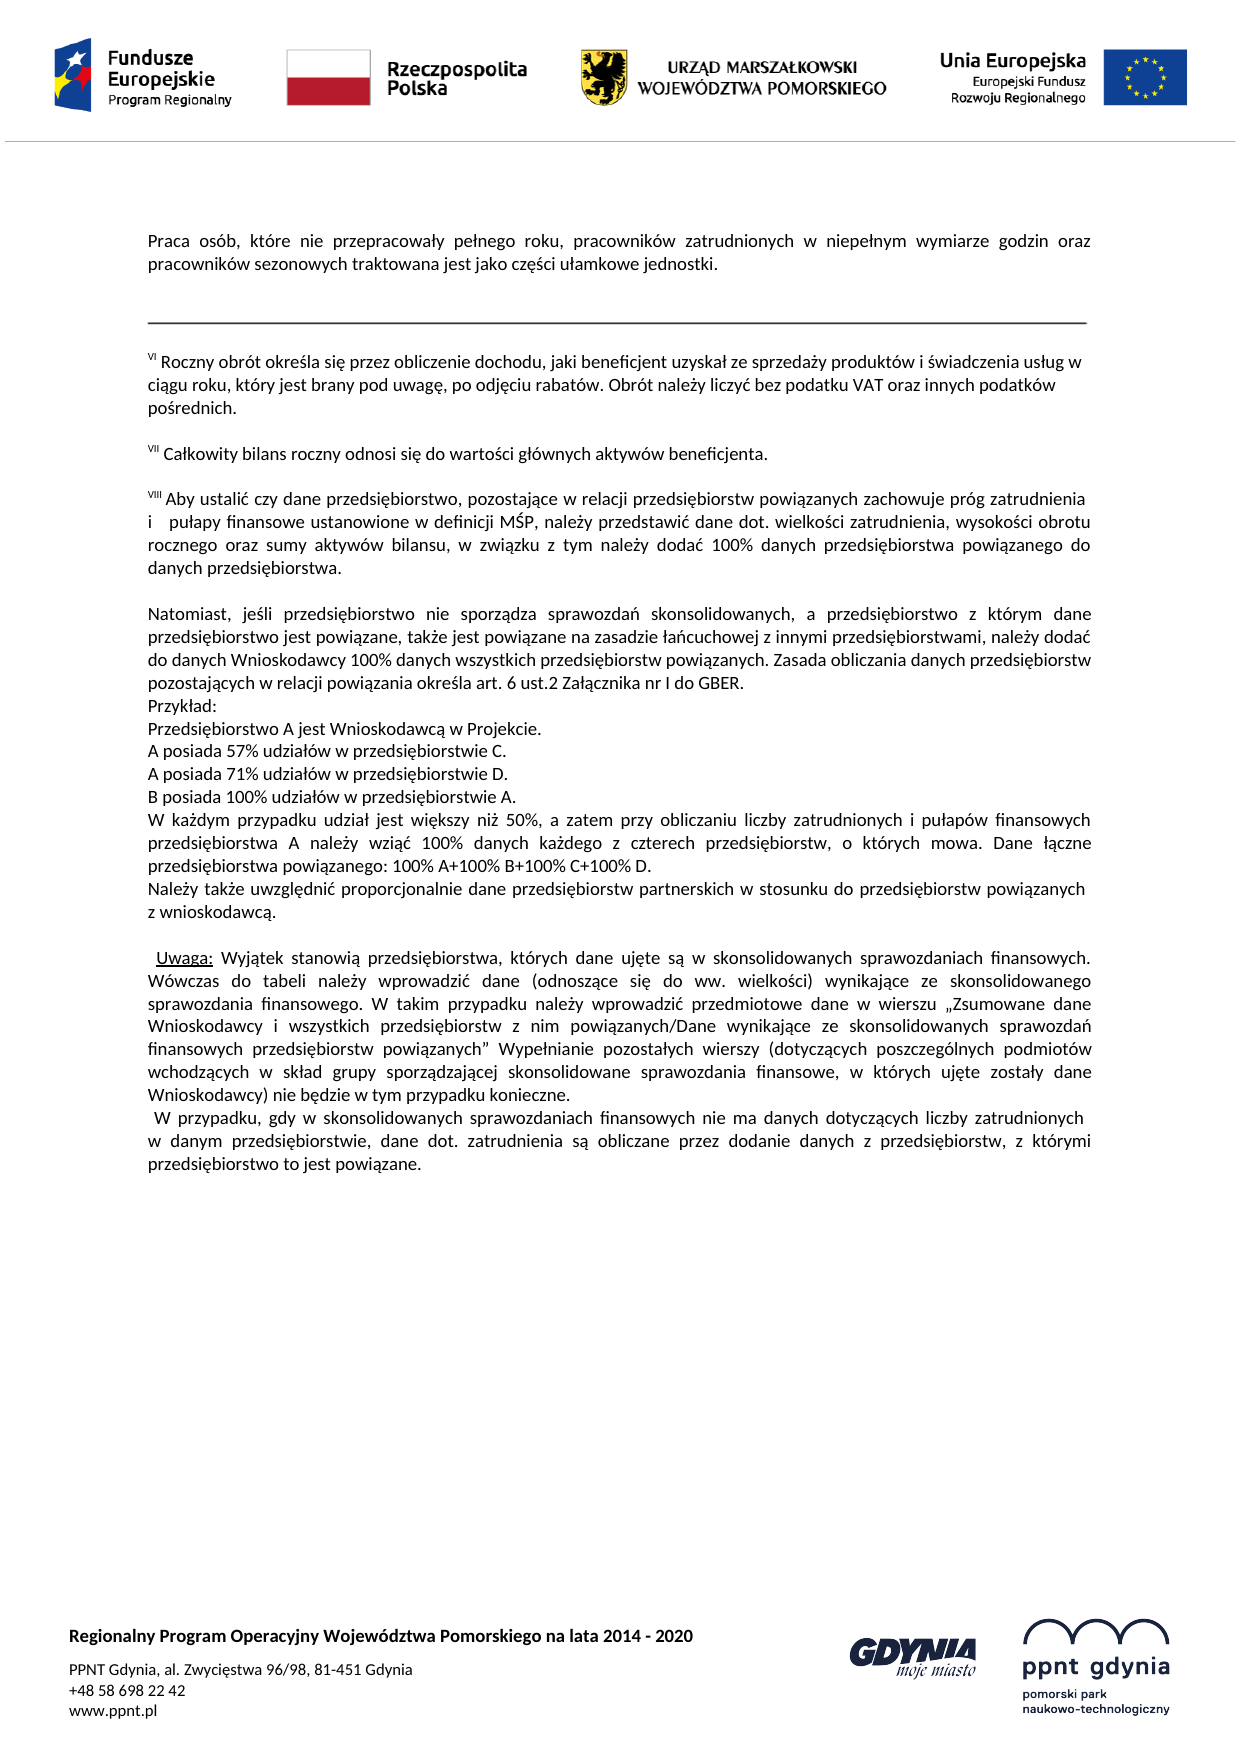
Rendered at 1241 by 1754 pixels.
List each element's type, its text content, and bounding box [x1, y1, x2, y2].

text Uwaga: Wyjątek stanowią przedsiębiorstwa, których dane ujęte są w skonsolidowanych sprawozdaniach finansowych. Wówczas do tabeli należy wprowadzić dane (odnoszące się do ww. wielkości) wynikające ze skonsolidowanego sprawozdania finansowego. W takim przypadku należy wprowadzić przedmiotowe dane w wierszu „Zsumowane dane Wnioskodawcy i wszystkich przedsiębiorstw z nim powiązanych/Dane wynikające ze skonsolidowanych sprawozdań finansowych przedsiębiorstw powiązanych” Wypełnianie pozostałych wierszy (dotyczących poszczególnych podmiotów wchodzących w skład grupy sporządzającej skonsolidowane sprawozdania finansowe, w których ujęte zostały dane Wnioskodawcy) nie będzie w tym przypadku konieczne. [133, 946, 1093, 1106]
text Natomiast, jeśli przedsiębiorstwo nie sporządza sprawozdań skonsolidowanych, a przedsiębiorstwo z którym dane przedsiębiorstwo jest powiązane, także jest powiązane na zasadzie łańcuchowej z innymi przedsiębiorstwami, należy dodać do danych Wnioskodawcy 100% danych wszystkich przedsiębiorstw powiązanych. Zasada obliczania danych przedsiębiorstw pozostających w relacji powiązania określa art. 6 ust.2 Załącznika nr I do GBER. [148, 602, 1093, 694]
text Przykład: [148, 694, 1093, 717]
text VIII Aby ustalić czy dane przedsiębiorstwo, pozostające w relacji przedsiębiorstw powiązanych zachowuje próg zatrudnienia i pułapy finansowe ustanowione w definicji MŚP, należy przedstawić dane dot. wielkości zatrudnienia, wysokości obrotu rocznego oraz sumy aktywów bilansu, w związku z tym należy dodać 100% danych przedsiębiorstwa powiązanego do danych przedsiębiorstwa. [148, 488, 1093, 579]
picture [5, 20, 1236, 142]
text W przypadku, gdy w skonsolidowanych sprawozdaniach finansowych nie ma danych dotyczących liczby zatrudnionych w danym przedsiębiorstwie, dane dot. zatrudnienia są obliczane przez dodanie danych z przedsiębiorstw, z którymi przedsiębiorstwo to jest powiązane. [133, 1106, 1093, 1175]
text VI Roczny obrót określa się przez obliczenie dochodu, jaki beneficjent uzyskał ze sprzedaży produktów i świadczenia usług w ciągu roku, który jest brany pod uwagę, po odjęciu rabatów. Obrót należy liczyć bez podatku VAT oraz innych podatków pośrednich. [148, 321, 1093, 419]
text Należy także uwzględnić proporcjonalnie dane przedsiębiorstw partnerskich w stosunku do przedsiębiorstw powiązanych z wnioskodawcą. [148, 877, 1093, 923]
text A posiada 57% udziałów w przedsiębiorstwie C. [148, 740, 1093, 763]
text B posiada 100% udziałów w przedsiębiorstwie A. [148, 786, 1093, 808]
picture [147, 321, 1092, 328]
picture [802, 1587, 1221, 1742]
text Przedsiębiorstwo A jest Wnioskodawcą w Projekcie. [148, 717, 1093, 740]
text A posiada 71% udziałów w przedsiębiorstwie D. [148, 763, 1093, 786]
text Praca osób, które nie przepracowały pełnego roku, pracowników zatrudnionych w niepełnym wymiarze godzin oraz pracowników sezonowych traktowana jest jako części ułamkowe jednostki. [148, 230, 1093, 276]
text W każdym przypadku udział jest większy niż 50%, a zatem przy obliczaniu liczby zatrudnionych i pułapów finansowych przedsiębiorstwa A należy wziąć 100% danych każdego z czterech przedsiębiorstw, o których mowa. Dane łączne przedsiębiorstwa powiązanego: 100% A+100% B+100% C+100% D. [148, 808, 1093, 877]
text VII Całkowity bilans roczny odnosi się do wartości głównych aktywów beneficjenta. [148, 442, 1093, 465]
